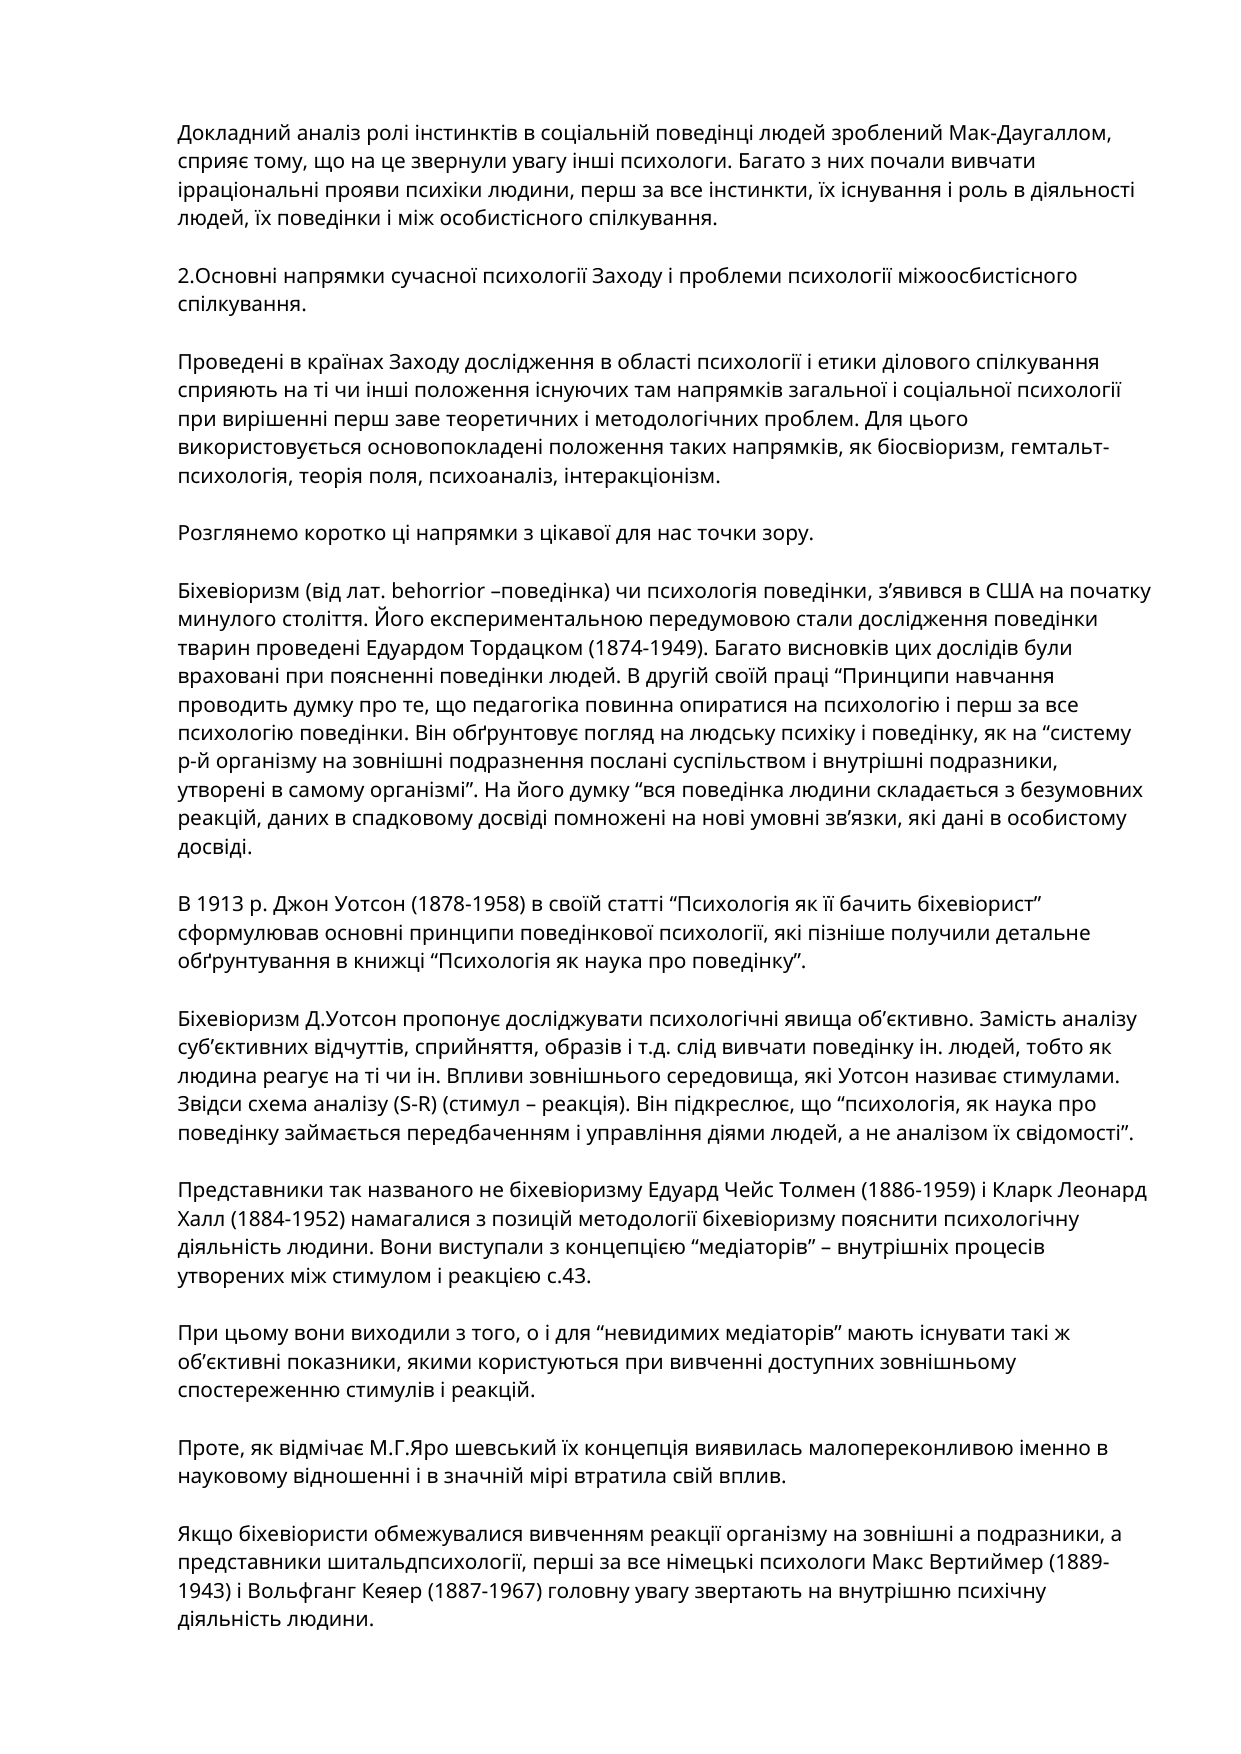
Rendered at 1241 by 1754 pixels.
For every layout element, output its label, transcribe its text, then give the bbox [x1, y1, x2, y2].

text Представники так названого не біхевіоризму Едуард Чейс Толмен (1886-1959) і Кларк Леонард Халл (1884-1952) намагалися з позицій методології біхевіоризму пояснити психологічну діяльність людини. Вони виступали з концепцією “медіаторів” – внутрішніх процесів утворених між стимулом і реакцією с.43. [177, 1175, 1152, 1289]
text В 1913 р. Джон Уотсон (1878-1958) в своїй статті “Психологія як її бачить біхевіорист” сформулював основні принципи поведінкової психології, які пізніше получили детальне обґрунтування в книжці “Психологія як наука про поведінку”. [177, 889, 1152, 975]
text 2.Основні напрямки сучасної психології Заходу і проблеми психології міжоосбистісного спілкування. [177, 261, 1152, 318]
text Біхевіоризм (від лат. behorrior –поведінка) чи психологія поведінки, з’явився в США на початку минулого століття. Його експериментальною передумовою стали дослідження поведінки тварин проведені Едуардом Тордацком (1874-1949). Багато висновків цих дослідів були враховані при поясненні поведінки людей. В другій своїй праці “Принципи навчання проводить думку про те, що педагогіка повинна опиратися на психологію і перш за все психологію поведінки. Він обґрунтовує погляд на людську психіку і поведінку, як на “систему р-й організму на зовнішні подразнення послані суспільством і внутрішні подразники, утворені в самому організмі”. На його думку “вся поведінка людини складається з безумовних реакцій, даних в спадковому досвіді помножені на нові умовні зв’язки, які дані в особистому досвіді. [177, 576, 1152, 860]
text Докладний аналіз ролі інстинктів в соціальній поведінці людей зроблений Мак-Даугаллом, сприяє тому, що на це звернули увагу інші психологи. Багато з них почали вивчати ірраціональні прояви психіки людини, перш за все інстинкти, їх існування і роль в діяльності людей, їх поведінки і між особистісного спілкування. [177, 118, 1152, 232]
text Розглянемо коротко ці напрямки з цікавої для нас точки зору. [177, 518, 1152, 547]
text Якщо біхевіористи обмежувалися вивченням реакції організму на зовнішні а подразники, а представники шитальдпсихології, перші за все німецькі психологи Макс Вертиймер (1889-1943) і Вольфганг Кеяер (1887-1967) головну увагу звертають на внутрішню психічну діяльність людини. [177, 1519, 1152, 1633]
text При цьому вони виходили з того, о і для “невидимих медіаторів” мають існувати такі ж об’єктивні показники, якими користуються при вивченні доступних зовнішньому спостереженню стимулів і реакцій. [177, 1318, 1152, 1404]
text Проведені в країнах Заходу дослідження в області психології і етики ділового спілкування сприяють на ті чи інші положення існуючих там напрямків загальної і соціальної психології при вирішенні перш заве теоретичних і методологічних проблем. Для цього використовується основопокладені положення таких напрямків, як біосвіоризм, гемтальт-психологія, теорія поля, психоаналіз, інтеракціонізм. [177, 347, 1152, 489]
text Проте, як відмічає М.Г.Яро шевський їх концепція виявилась малопереконливою іменно в науковому відношенні і в значній мірі втратила свій вплив. [177, 1433, 1152, 1490]
text Біхевіоризм Д.Уотсон пропонує досліджувати психологічні явища об’єктивно. Замість аналізу суб’єктивних відчуттів, сприйняття, образів і т.д. слід вивчати поведінку ін. людей, тобто як людина реагує на ті чи ін. Впливи зовнішнього середовища, які Уотсон називає стимулами. Звідси схема аналізу (S-R) (стимул – реакція). Він підкреслює, що “психологія, як наука про поведінку займається передбаченням і управління діями людей, а не аналізом їх свідомості”. [177, 1004, 1152, 1146]
